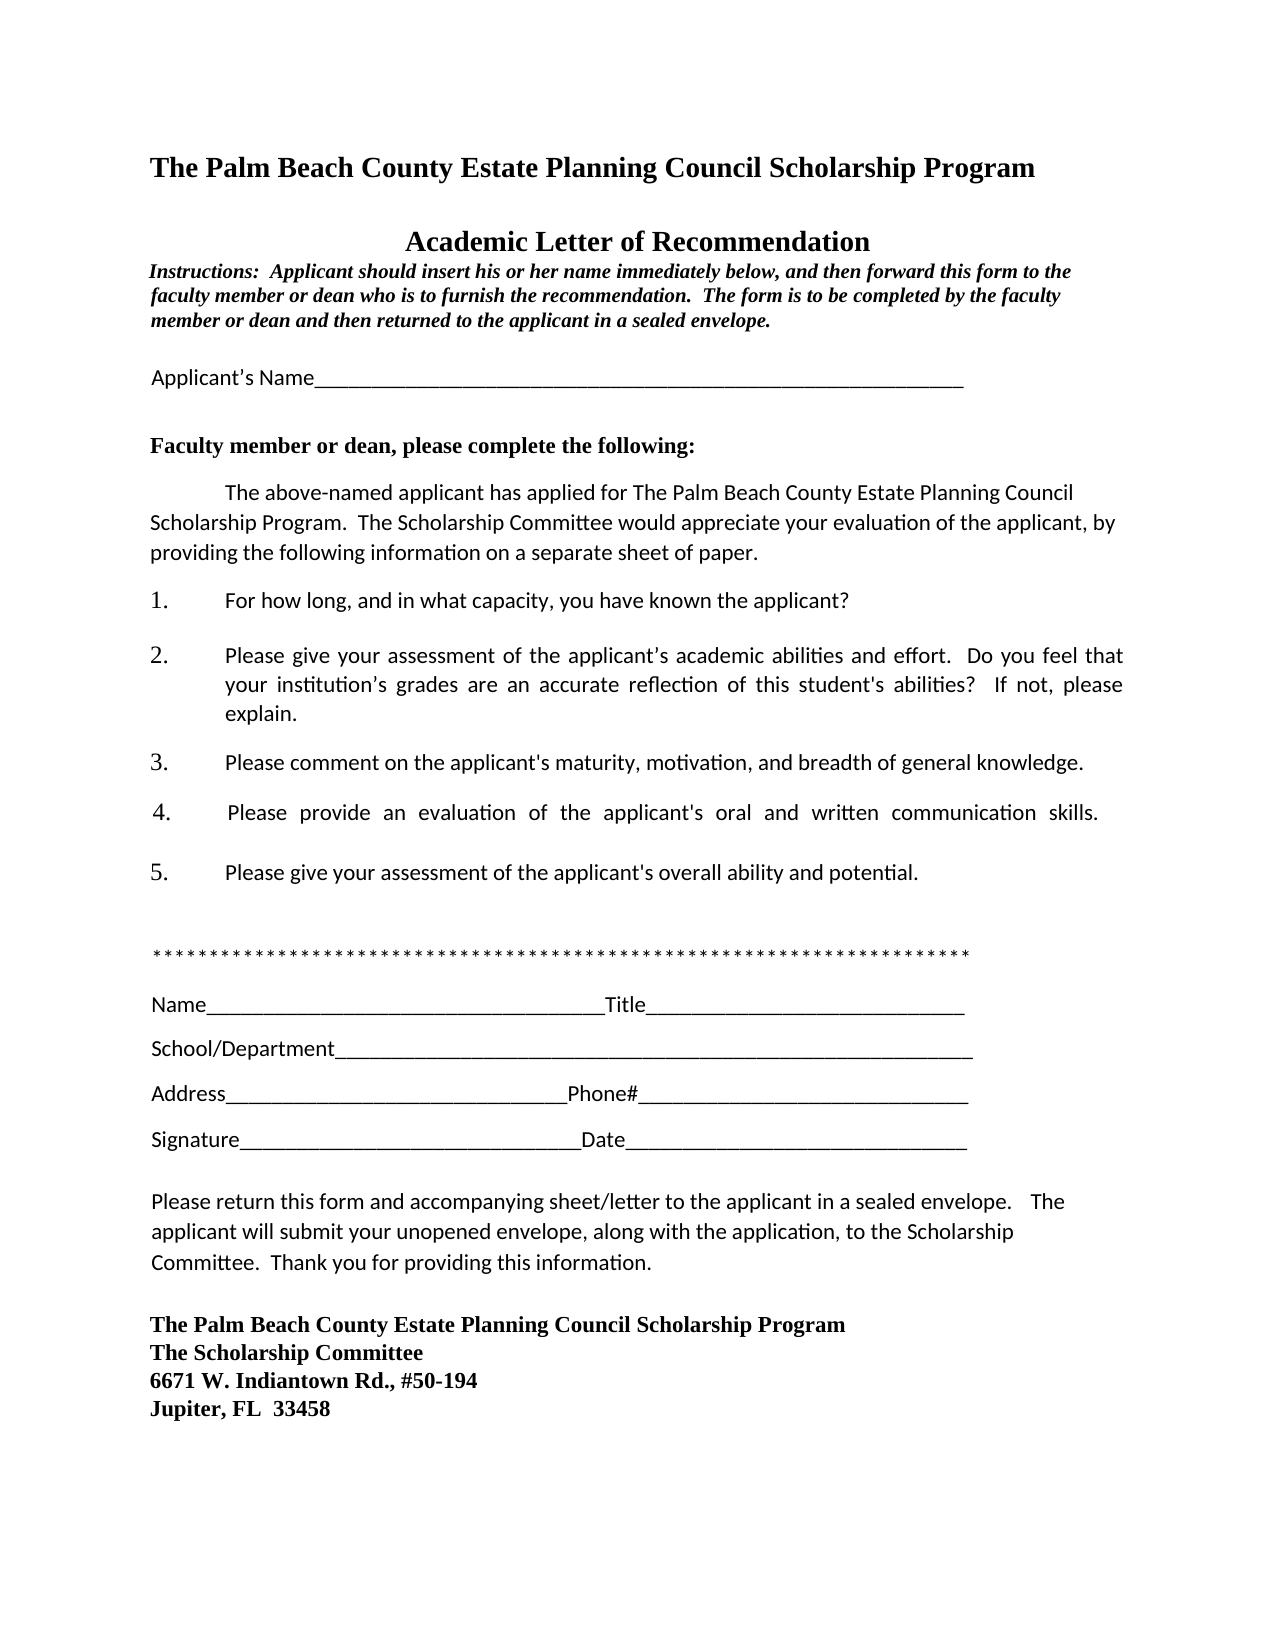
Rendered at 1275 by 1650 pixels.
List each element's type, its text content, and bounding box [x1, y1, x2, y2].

text The Palm Beach County Estate Planning Council Scholarship Program [149, 150, 1125, 183]
list Please give your assessment of the applicant’s academic abilities and effort. Do you feel that your institution’s grades are an accurate reflection of this student's abilities? If not, please explain. [150, 640, 1125, 727]
text Instructions: Applicant should insert his or her name immediately below, and then forward this form to the faculty member or dean who is to furnish the recommendation. The form is to be completed by the faculty member or dean and then returned to the applicant in a sealed envelope. [148, 261, 1127, 334]
text The Scholarship Committee [149, 1339, 1125, 1365]
list Please give your assessment of the applicant's overall ability and potential. [150, 857, 1125, 886]
list Please comment on the applicant's maturity, motivation, and breadth of general knowledge. [150, 747, 1125, 777]
list For how long, and in what capacity, you have known the applicant? [150, 585, 1125, 614]
text 6671 W. Indiantown Rd., #50-194 [149, 1367, 634, 1393]
text Name___________________________________Title____________________________ School/Department________________________________________________________ [151, 990, 1125, 1062]
text Address______________________________Phone#_____________________________ [151, 1079, 1125, 1107]
text Applicant’s Name_________________________________________________________ [151, 363, 1125, 391]
subtitle Academic Letter of Recommendation [150, 224, 1125, 257]
list Please provide an evaluation of the applicant's oral and written communication skills. [152, 797, 1125, 855]
text Please return this form and accompanying sheet/letter to the applicant in a sealed envelope. The applicant will submit your unopened envelope, along with the application, to the Scholarship Committee. Thank you for providing this information. [151, 1187, 1125, 1276]
text ************************************************************************ [151, 944, 1125, 972]
text The Palm Beach County Estate Planning Council Scholarship Program [149, 1311, 1125, 1337]
text Signature______________________________Date______________________________ [151, 1126, 1125, 1184]
text Jupiter, FL 33458 [149, 1395, 634, 1422]
text Faculty member or dean, please complete the following: [150, 432, 1008, 459]
text The above-named applicant has applied for The Palm Beach County Estate Planning Council Scholarship Program. The Scholarship Committee would appreciate your evaluation of the applicant, by providing the following information on a separate sheet of paper. [150, 478, 1125, 566]
